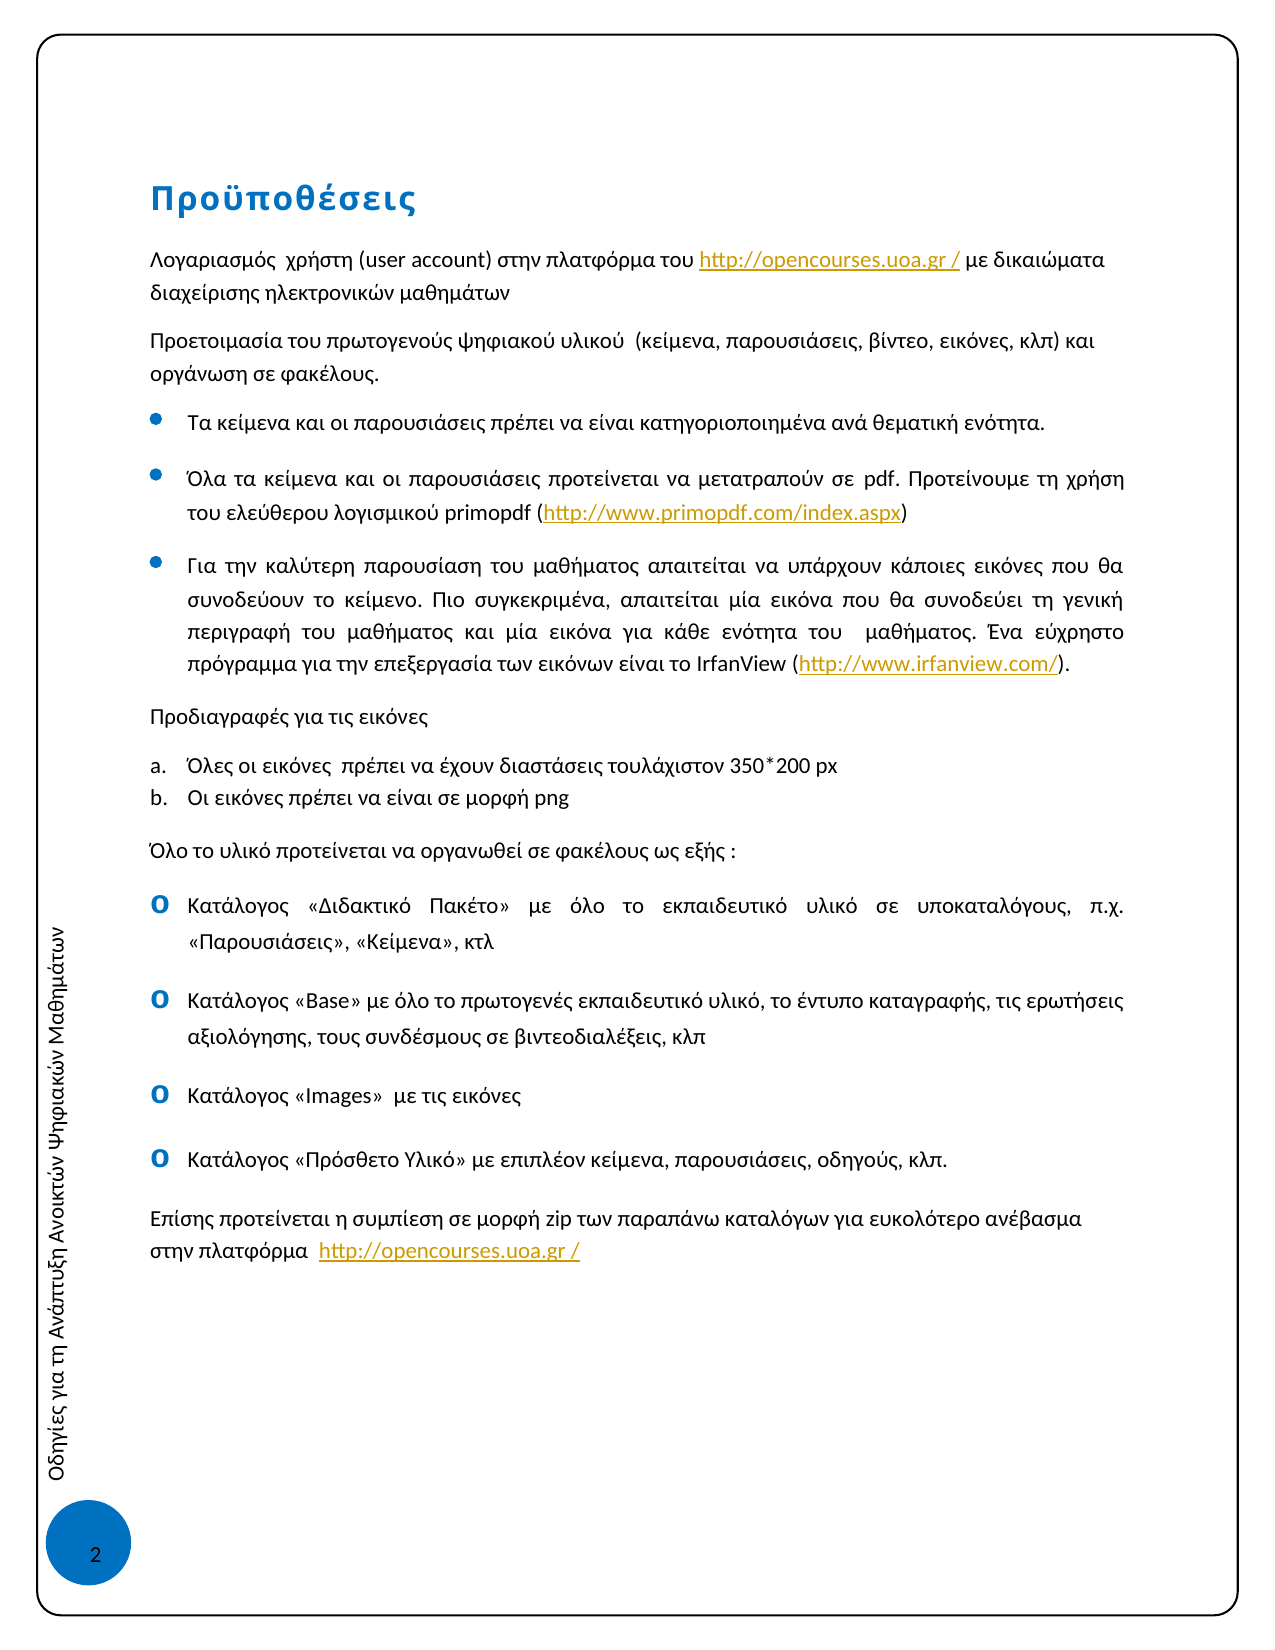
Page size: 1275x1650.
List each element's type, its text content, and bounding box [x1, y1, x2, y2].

list Οι εικόνες πρέπει να είναι σε μορφή png [150, 783, 1125, 812]
list Τα κείμενα και οι παρουσιάσεις πρέπει να είναι κατηγοριοποιημένα ανά θεματική ενότητα. [150, 407, 1125, 438]
list Κατάλογος «Images» με τις εικόνες [150, 1075, 1125, 1113]
subtitle Προϋποθέσεις [150, 175, 1125, 220]
list Για την καλύτερη παρουσίαση του μαθήματος απαιτείται να υπάρχουν κάποιες εικόνες που θα συνοδεύουν το κείμενο. Πιο συγκεκριμένα, απαιτείται μία εικόνα που θα συνοδεύει τη γενική περιγραφή του μαθήματος και μία εικόνα για κάθε ενότητα του μαθήματος. Ένα εύχρηστο πρόγραμμα για την επεξεργασία των εικόνων είναι το IrfanView (http://www.irfanview.com/). [150, 551, 1125, 677]
list Κατάλογος «Base» με όλο το πρωτογενές εκπαιδευτικό υλικό, το έντυπο καταγραφής, τις ερωτήσεις αξιολόγησης, τους συνδέσμους σε βιντεοδιαλέξεις, κλπ [150, 980, 1125, 1050]
list Κατάλογος «Πρόσθετο Υλικό» με επιπλέον κείμενα, παρουσιάσεις, οδηγούς, κλπ. [150, 1140, 1125, 1177]
text Όλο το υλικό προτείνεται να οργανωθεί σε φακέλους ως εξής : [150, 837, 1125, 864]
list Όλα τα κείμενα και οι παρουσιάσεις προτείνεται να μετατραπούν σε pdf. Προτείνουμε τη χρήση του ελεύθερου λογισμικού primopdf (http://www.primopdf.com/index.aspx) [150, 463, 1125, 526]
text Προδιαγραφές για τις εικόνες [150, 702, 1125, 731]
text Προετοιμασία του πρωτογενούς ψηφιακού υλικού (κείμενα, παρουσιάσεις, βίντεο, εικόνες, κλπ) και οργάνωση σε φακέλους. [150, 326, 1125, 387]
list Κατάλογος «Διδακτικό Πακέτο» με όλο το εκπαιδευτικό υλικό σε υποκαταλόγους, π.χ. «Παρουσιάσεις», «Κείμενα», κτλ [150, 885, 1125, 955]
text Επίσης προτείνεται η συμπίεση σε μορφή zip των παραπάνω καταλόγων για ευκολότερο ανέβασμα στην πλατφόρμα http://opencourses.uoa.gr / [150, 1204, 1125, 1264]
text Λογαριασμός χρήστη (user account) στην πλατφόρμα του http://opencourses.uoa.gr / με δικαιώματα διαχείρισης ηλεκτρονικών μαθημάτων [150, 245, 1125, 306]
list Όλες οι εικόνες πρέπει να έχουν διαστάσεις τουλάχιστον 350*200 px [150, 751, 1125, 779]
